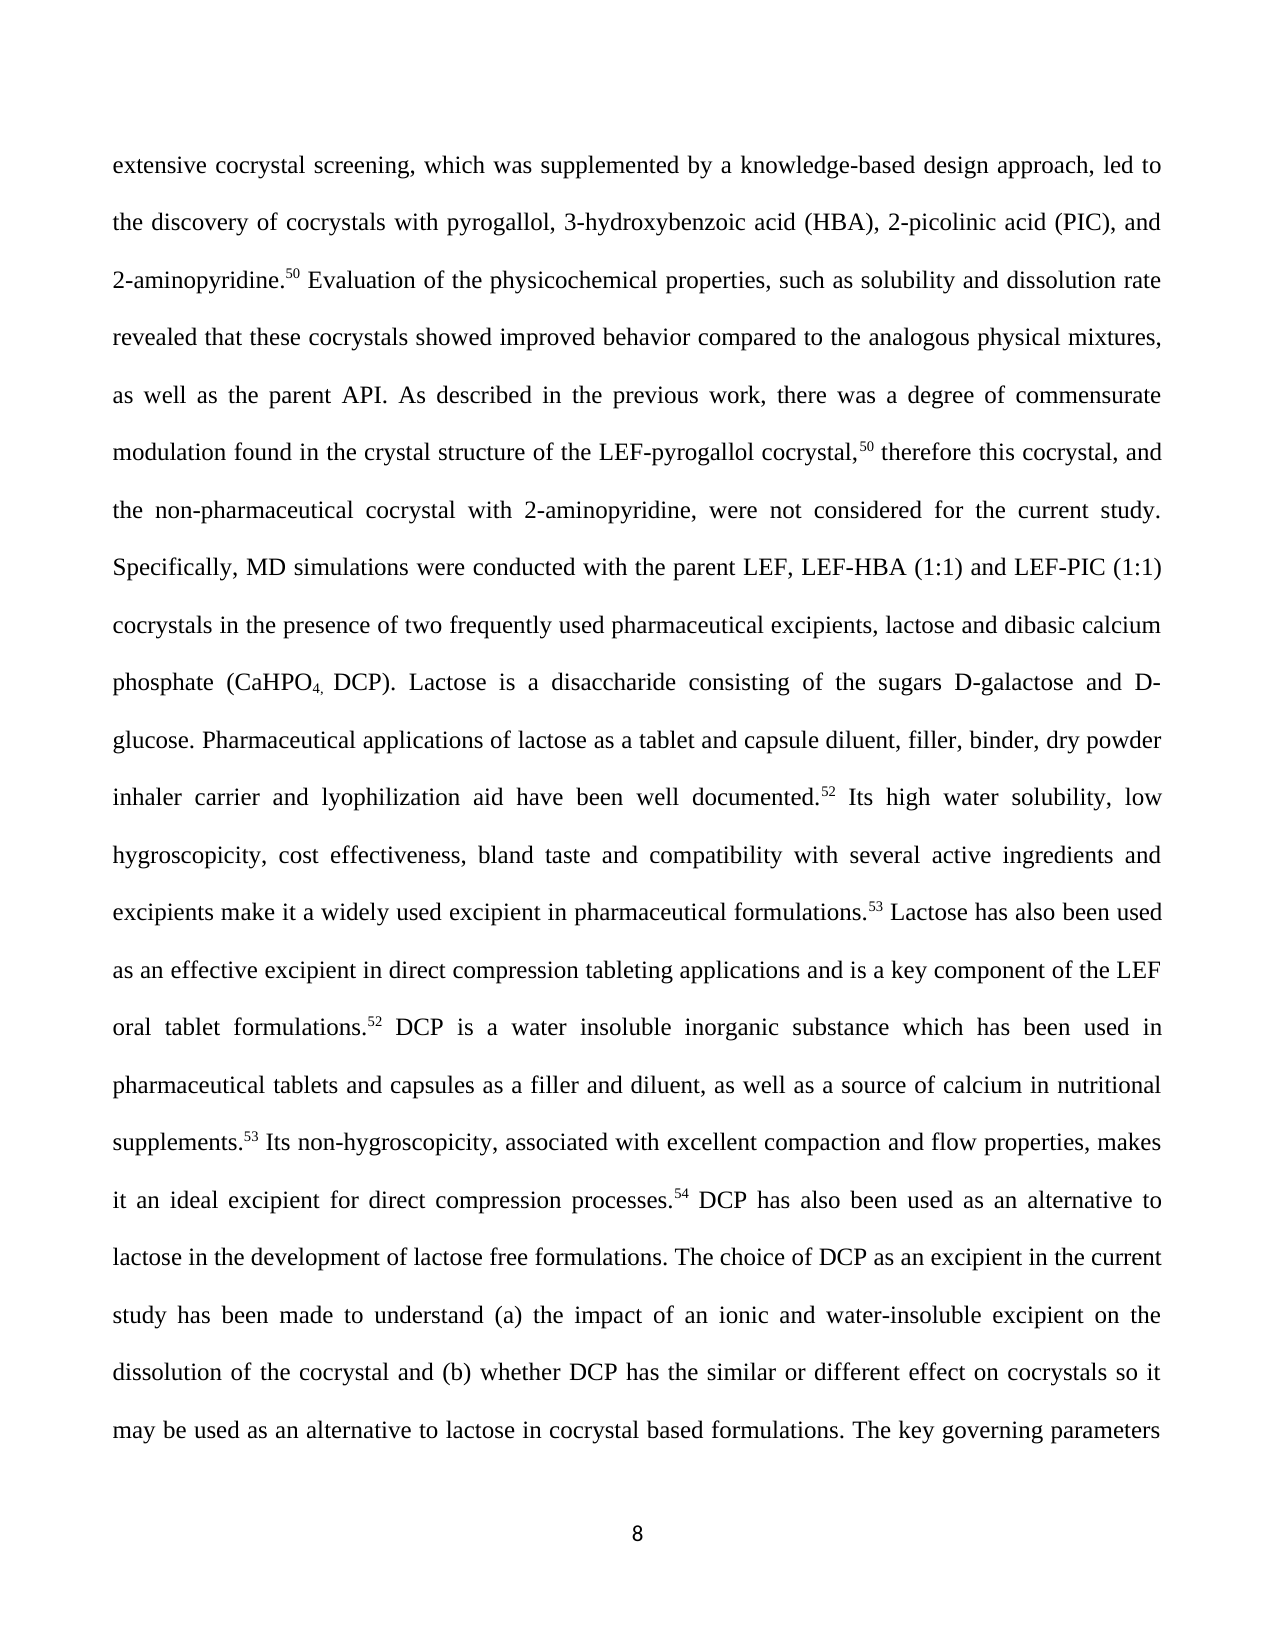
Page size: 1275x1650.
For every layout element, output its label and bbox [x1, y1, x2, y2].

text [112, 150, 1162, 1264]
text [112, 1265, 1162, 1444]
